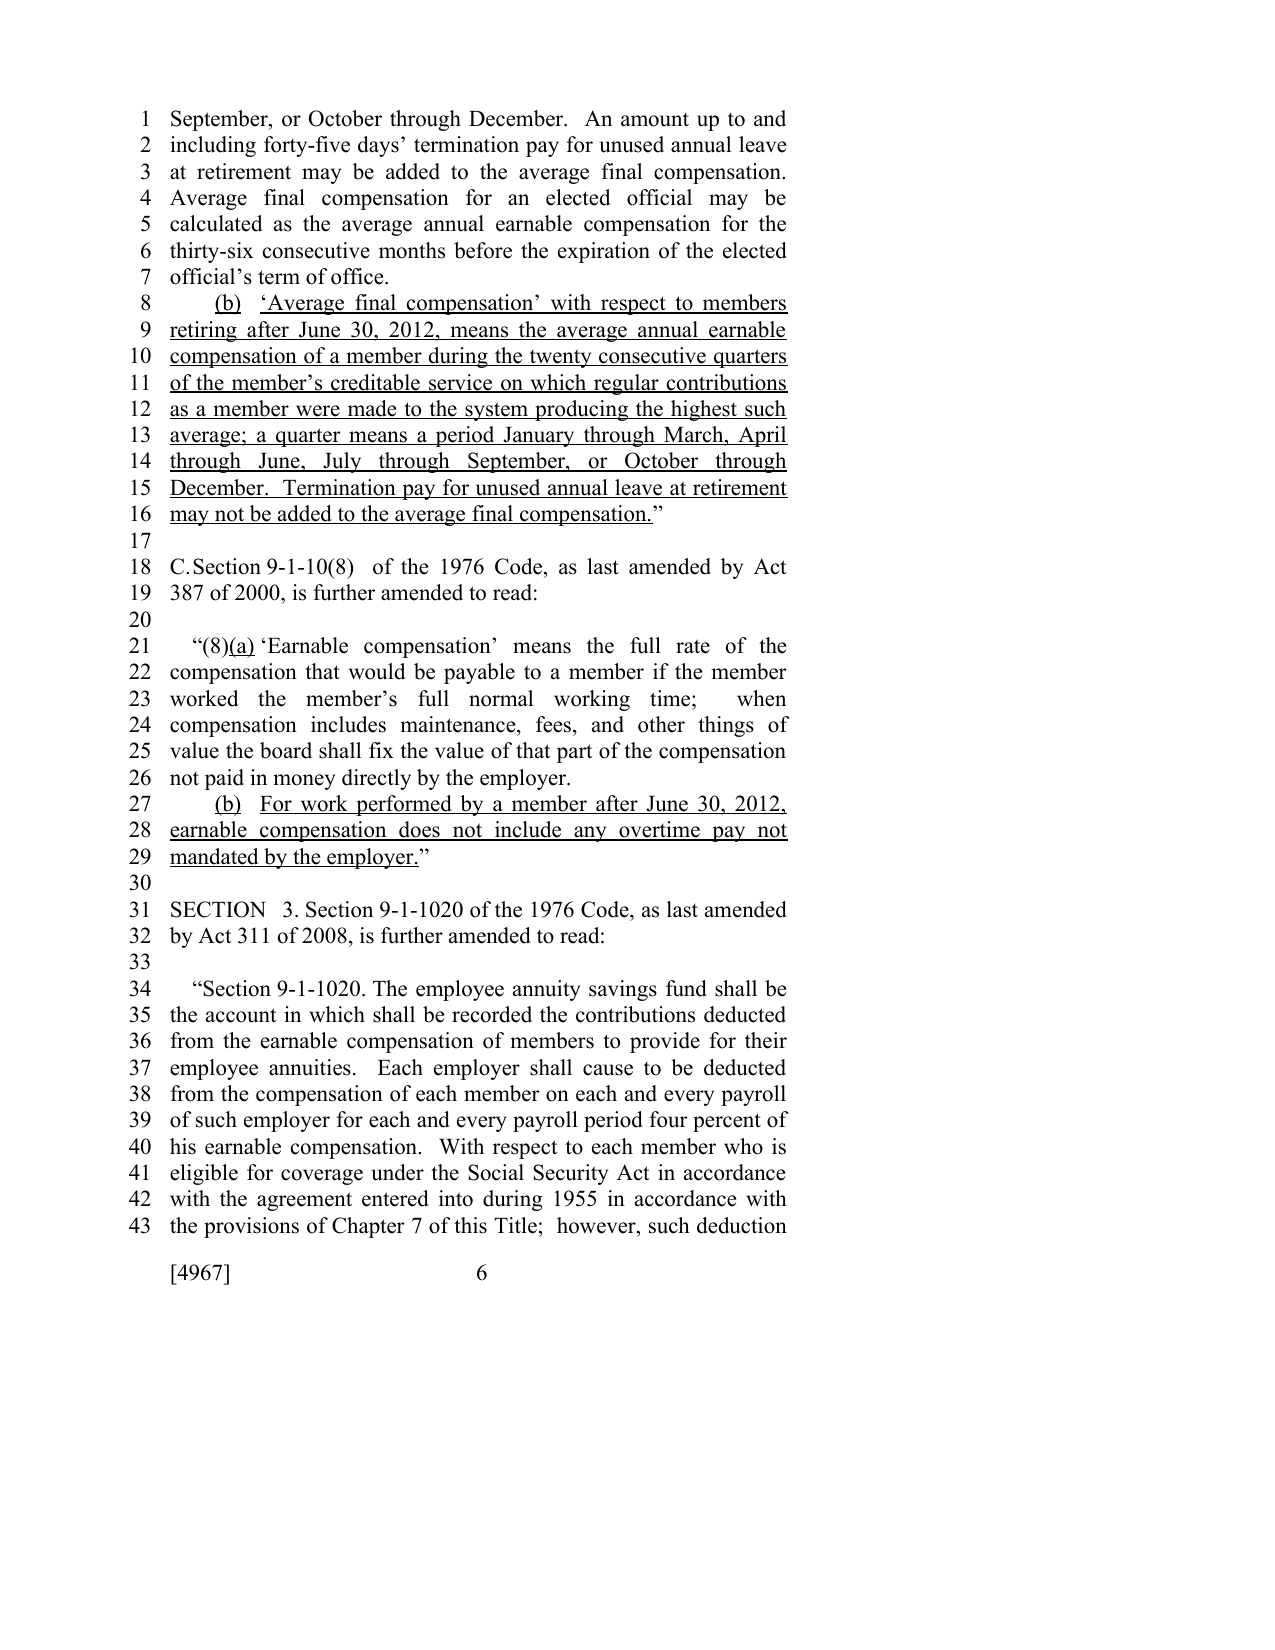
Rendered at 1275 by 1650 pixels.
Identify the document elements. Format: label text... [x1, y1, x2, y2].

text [169, 975, 787, 1238]
text C. Section 9-1-10(8) of the 1976 Code, as last amended by Act 387 of 2000, is further amended to read: [169, 553, 787, 606]
text SECTION 3. Section 9-1-1020 of the 1976 Code, as last amended by Act 311 of 2008, is further amended to read: [169, 896, 787, 948]
text (b) For work performed by a member after June 30, 2012, earnable compensation does not include any overtime pay not mandated by the employer.” [169, 840, 787, 869]
text (b) For work performed by a member after June 30, 2012, earnable compensation does not include any overtime pay not mandated by the employer.” [169, 790, 787, 839]
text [169, 105, 787, 289]
text “(8)(a) ‘Earnable compensation’ means the full rate of the compensation that would be payable to a member if the member worked the member’s full normal working time; when compensation includes maintenance, fees, and other things of value the board shall fix the value of that part of the compensation not paid in money directly by the employer. [169, 632, 787, 790]
